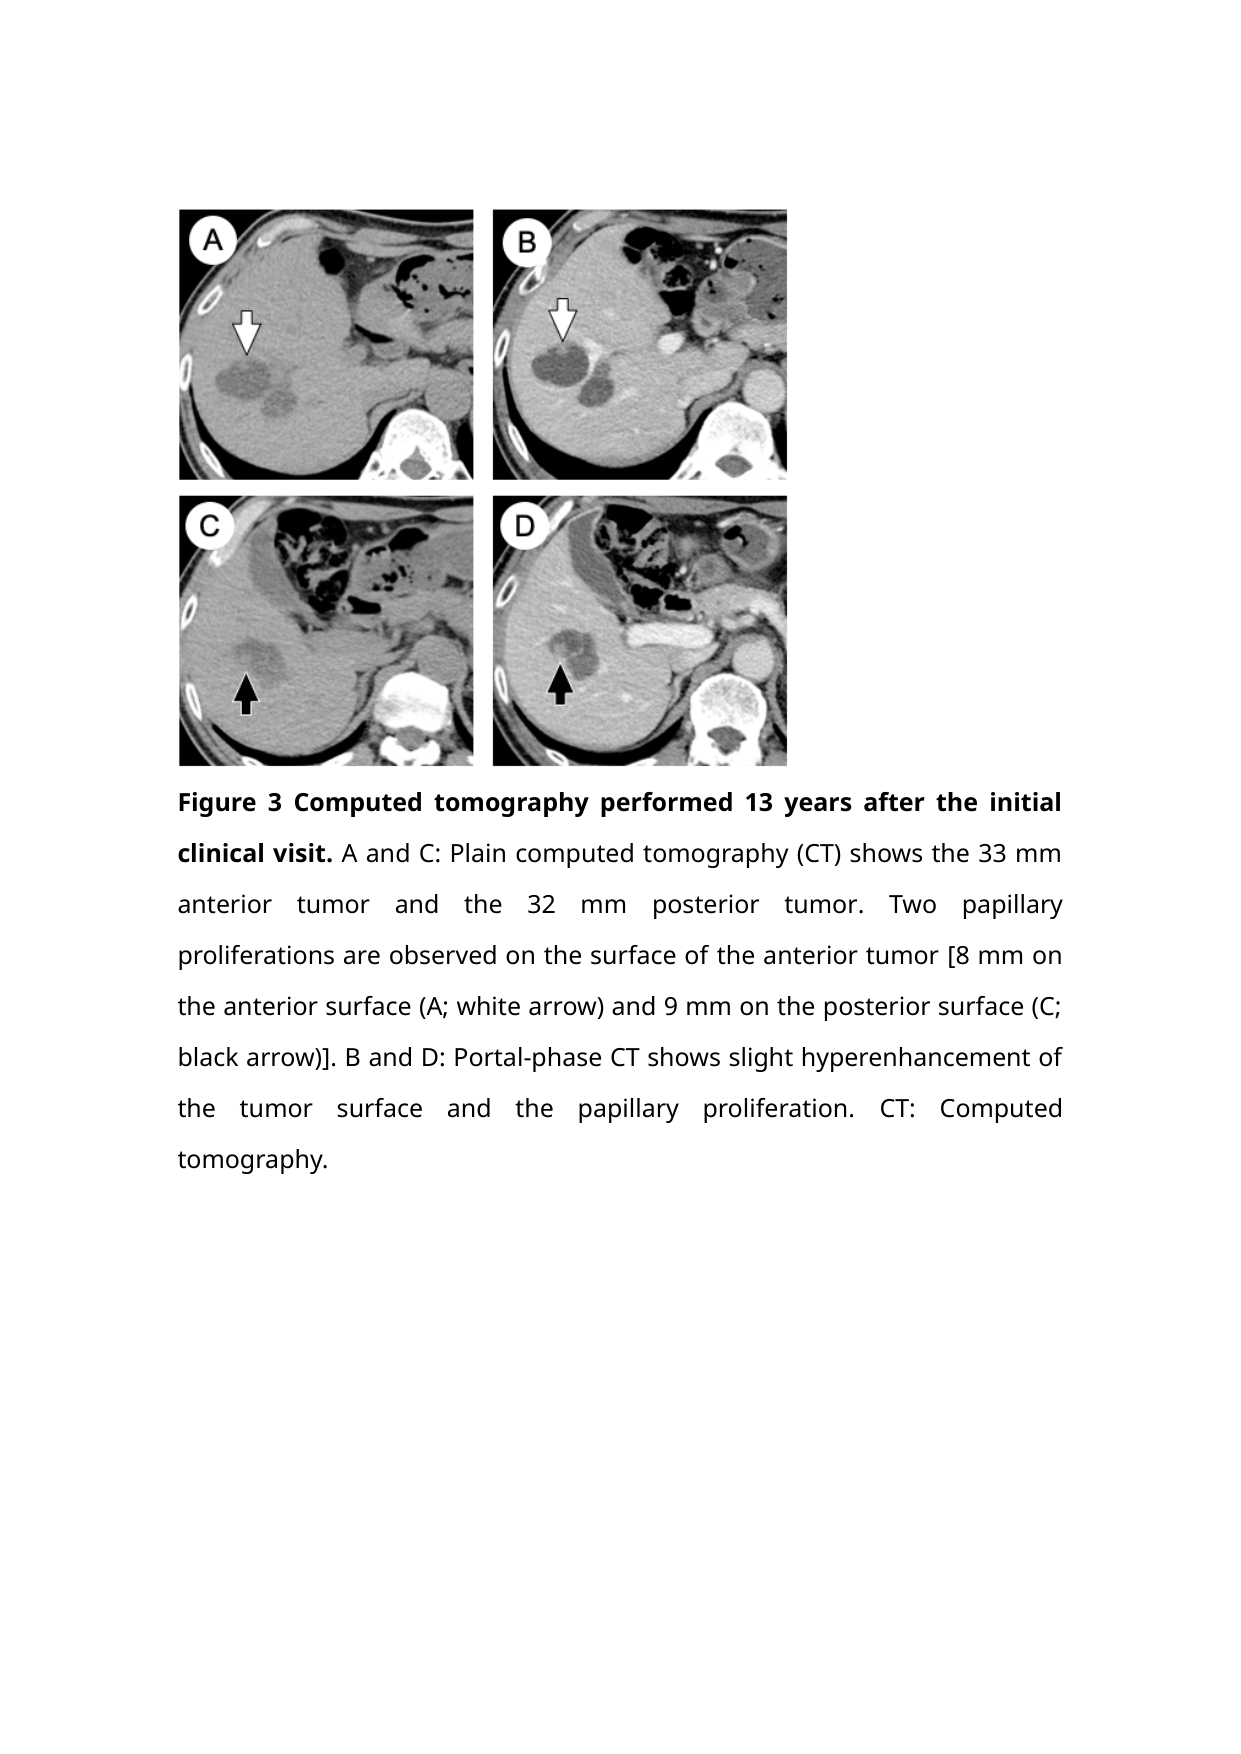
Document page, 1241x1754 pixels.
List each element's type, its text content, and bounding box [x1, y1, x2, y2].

picture [177, 206, 792, 771]
text Figure 3 Computed tomography performed 13 years after the initial clinical visit. A and C: Plain computed tomography (CT) shows the 33 mm anterior tumor and the 32 mm posterior tumor. Two papillary proliferations are observed on the surface of the anterior tumor [8 mm on the anterior surface (A; white arrow) and 9 mm on the posterior surface (C; black arrow)]. B and D: Portal-phase CT shows slight hyperenhancement of the tumor surface and the papillary proliferation. CT: Computed tomography. [177, 784, 1063, 1176]
